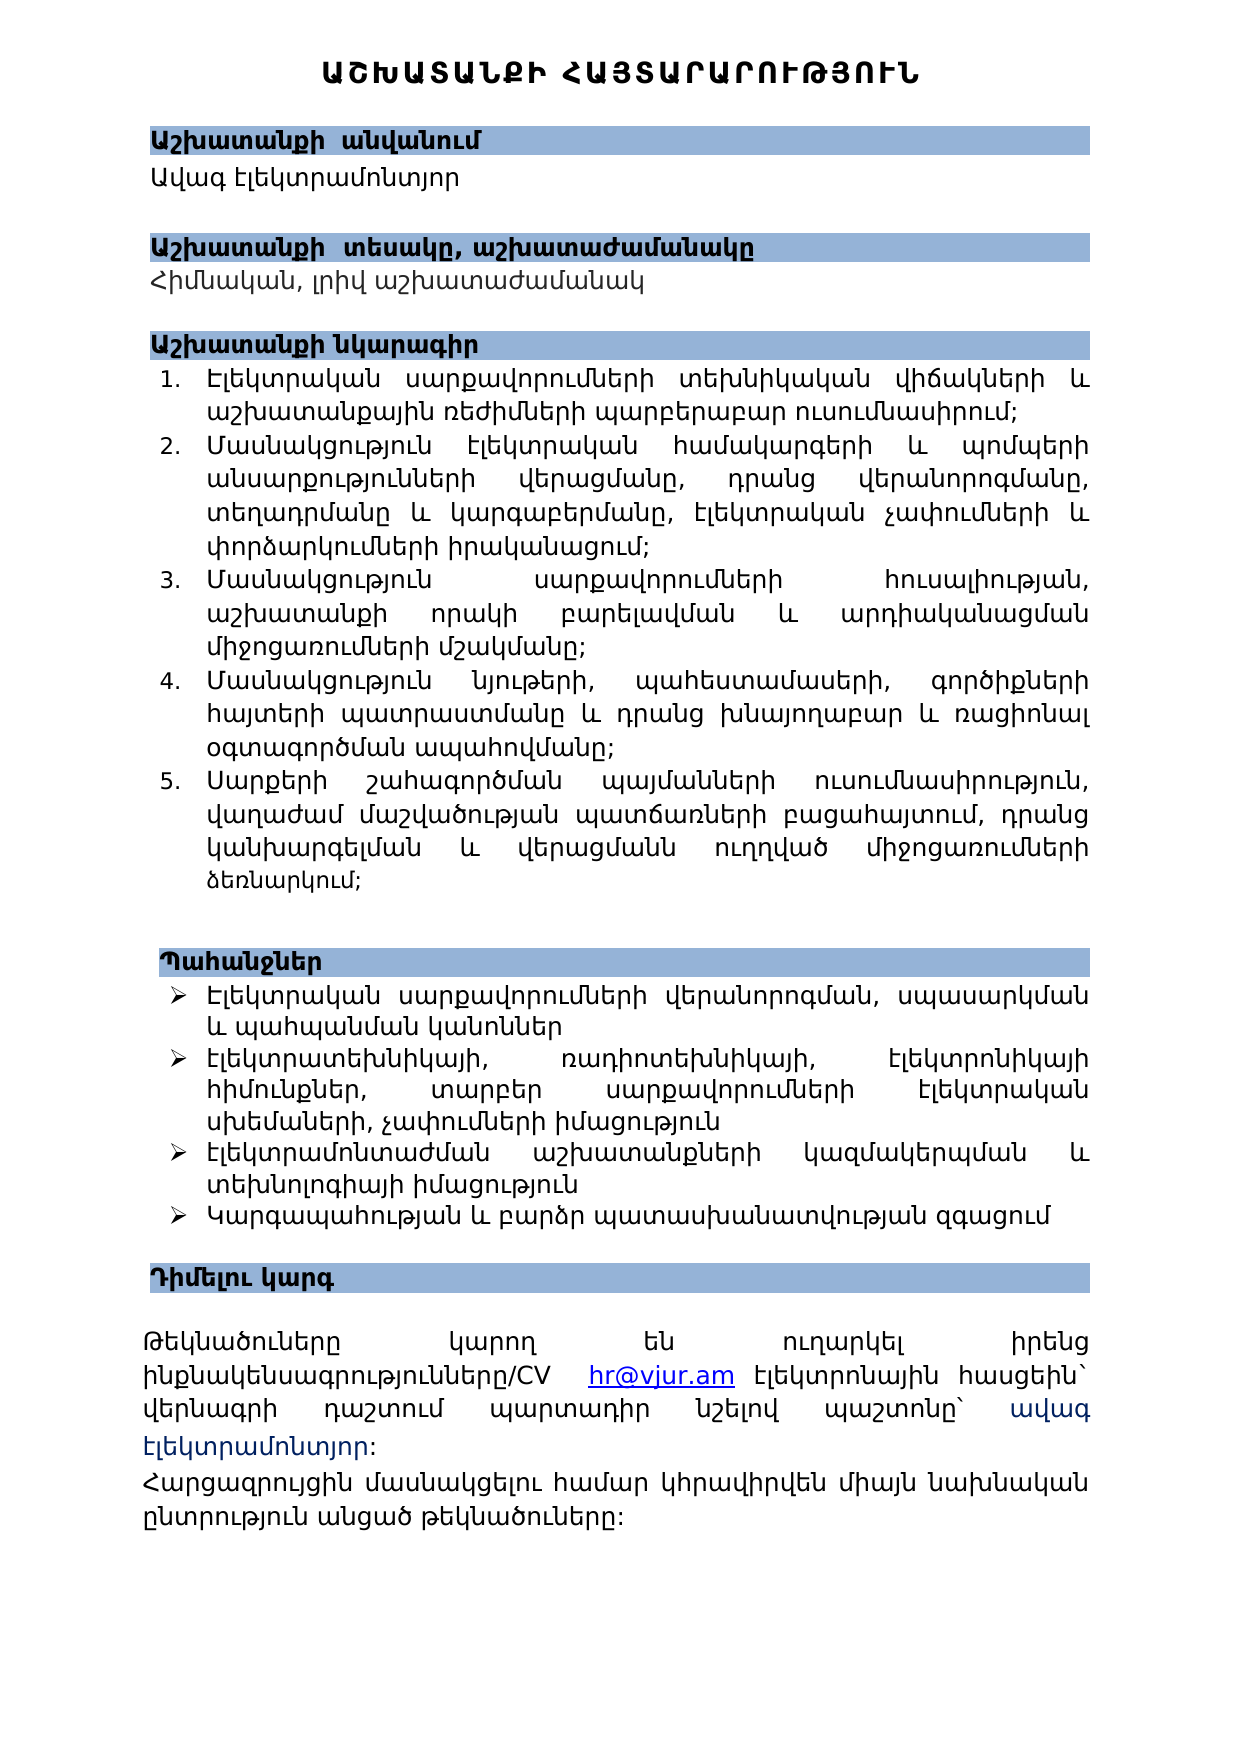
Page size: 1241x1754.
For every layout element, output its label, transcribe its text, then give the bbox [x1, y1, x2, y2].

list Մասնակցություն նյութերի, պահեստամասերի, գործիքների հայտերի պատրաստմանը և դրանց խնայողաբար և ռացիոնալ օգտագործման ապահովմանը; [159, 666, 1090, 762]
text Թեկնածուները կարող են ուղարկել իրենց ինքնակենսագրությունները/CV hr@vjur.am էլեկտրոնային հասցեին` վերնագրի դաշտում պարտադիր նշելով պաշտոնը՝ ավագ էլեկտրամոնտյոր: [142, 1388, 1090, 1463]
text Աշխատանքի նկարագիր [150, 331, 1090, 360]
text Հարցազրույցին մասնակցելու համար կհրավիրվեն միայն նախնական ընտրություն անցած թեկնածուները: [142, 1497, 1090, 1531]
text ԱՇԽԱՏԱՆՔԻ ՀԱՅՏԱՐԱՐՈՒԹՅՈՒՆ [150, 56, 1090, 90]
text Աշխատանքի անվանում [150, 126, 1090, 155]
text Պահանջներ [159, 948, 1090, 977]
list Մասնակցություն էլեկտրական համակարգերի և պոմպերի անսարքությունների վերացմանը, դրանց վերանորոգմանը, տեղադրմանը և կարգաբերմանը, էլեկտրական չափումների և փորձարկումների իրականացում; [159, 431, 1090, 561]
text Ավագ էլեկտրամոնտյոր [150, 160, 1090, 194]
text Հիմնական, լրիվ աշխատաժամանակ [150, 266, 1090, 296]
text Դիմելու կարգ [150, 1263, 1090, 1293]
list Մասնակցություն սարքավորումների հուսալիության, աշխատանքի որակի բարելավման և արդիականացման միջոցառումների մշակմանը; [159, 565, 1090, 662]
list Էլեկտրական սարքավորումների վերանորոգման, սպասարկման և պահպանման կանոններ [169, 981, 1090, 1042]
text Թեկնածուները կարող են ուղարկել իրենց ինքնակենսագրությունները/CV hr@vjur.am էլեկտրոնային հասցեին` վերնագրի դաշտում պարտադիր նշելով պաշտոնը՝ ավագ էլեկտրամոնտյոր: [142, 1357, 1090, 1386]
list Էլեկտրական սարքավորումների տեխնիկական վիճակների և աշխատանքային ռեժիմների պարբերաբար ուսումնասիրում; [159, 364, 1090, 427]
list էլեկտրամոնտաժման աշխատանքների կազմակերպման և տեխնոլոգիայի իմացություն [169, 1138, 1090, 1199]
text Աշխատանքի տեսակը, աշխատաժամանակը [150, 233, 1090, 262]
list Սարքերի շահագործման պայմանների ուսումնասիրություն, վաղաժամ մաշվածության պատճառների բացահայտում, դրանց կանխարգելման և վերացմանն ուղղված միջոցառումների ձեռնարկում; [159, 767, 1090, 893]
list էլեկտրատեխնիկայի, ռադիոտեխնիկայի, էլեկտրոնիկայի հիմունքներ, տարբեր սարքավորումների էլեկտրական սխեմաների, չափումների իմացություն [169, 1044, 1090, 1136]
list Կարգապահության և բարձր պատասխանատվության զգացում [169, 1201, 1090, 1231]
